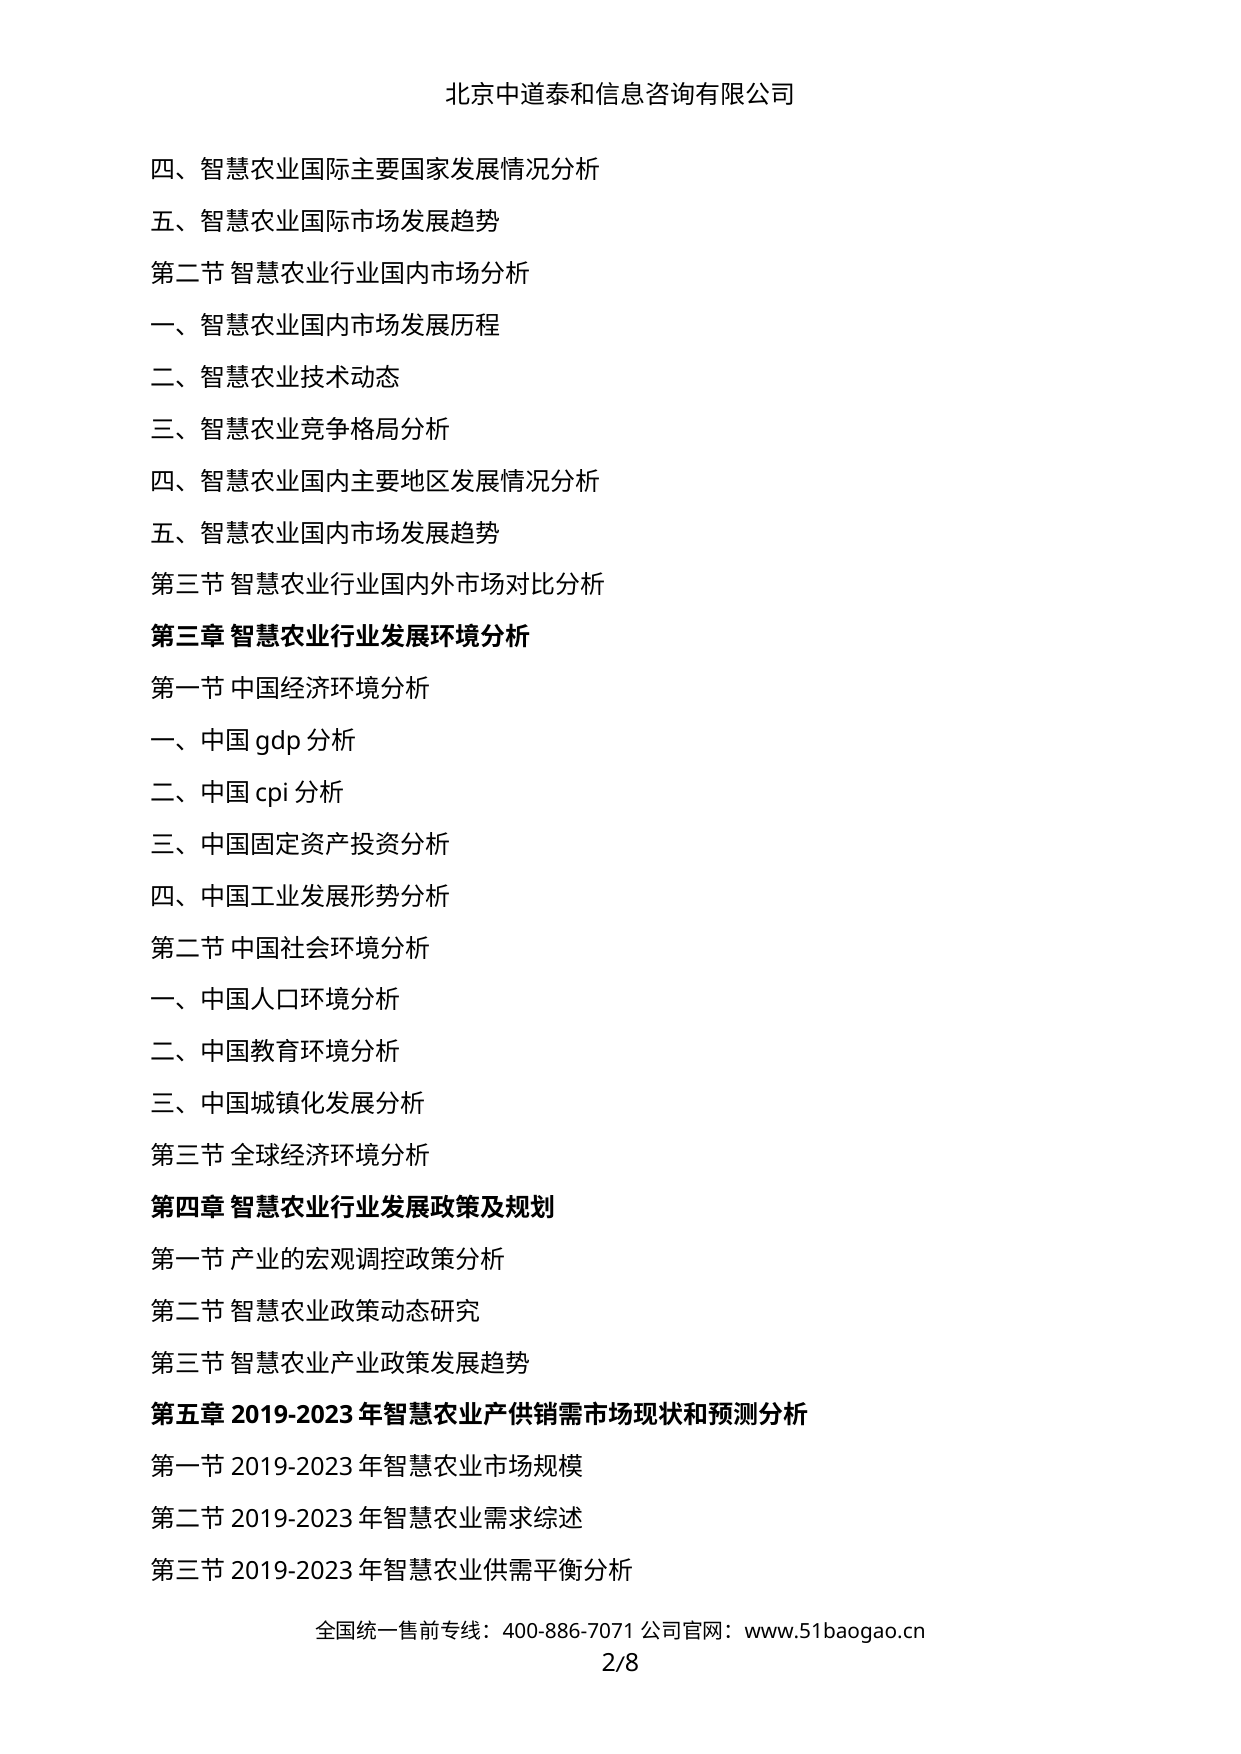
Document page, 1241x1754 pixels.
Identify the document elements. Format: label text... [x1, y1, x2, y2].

text 一、中国人口环境分析 [150, 980, 1090, 1016]
text 第二节 2019-2023年智慧农业需求综述 [150, 1499, 1090, 1535]
text 三、智慧农业竞争格局分析 [150, 409, 1090, 446]
text 第一节 2019-2023年智慧农业市场规模 [150, 1447, 1090, 1483]
text 二、中国cpi分析 [150, 772, 1090, 809]
text 第一节 产业的宏观调控政策分析 [150, 1239, 1090, 1276]
text 四、中国工业发展形势分析 [150, 876, 1090, 912]
text 第四章 智慧农业行业发展政策及规划 [150, 1187, 1090, 1224]
text 四、智慧农业国内主要地区发展情况分析 [150, 461, 1090, 497]
text 第二节 智慧农业政策动态研究 [150, 1291, 1090, 1327]
text 第三节 2019-2023年智慧农业供需平衡分析 [150, 1551, 1090, 1587]
text 三、中国城镇化发展分析 [150, 1084, 1090, 1120]
text 五、智慧农业国际市场发展趋势 [150, 202, 1090, 238]
text 第二节 智慧农业行业国内市场分析 [150, 254, 1090, 290]
text 第一节 中国经济环境分析 [150, 669, 1090, 705]
text 第三节 全球经济环境分析 [150, 1136, 1090, 1172]
text 第三节 智慧农业产业政策发展趋势 [150, 1343, 1090, 1379]
text 二、中国教育环境分析 [150, 1032, 1090, 1068]
text 第三章 智慧农业行业发展环境分析 [150, 617, 1090, 653]
text 第三节 智慧农业行业国内外市场对比分析 [150, 565, 1090, 601]
text 三、中国固定资产投资分析 [150, 824, 1090, 861]
text 第五章 2019-2023年智慧农业产供销需市场现状和预测分析 [150, 1395, 1090, 1431]
text 四、智慧农业国际主要国家发展情况分析 [150, 150, 1090, 186]
text 一、中国gdp分析 [150, 721, 1090, 757]
text 二、智慧农业技术动态 [150, 357, 1090, 394]
text 第二节 中国社会环境分析 [150, 928, 1090, 964]
text 一、智慧农业国内市场发展历程 [150, 306, 1090, 342]
text 五、智慧农业国内市场发展趋势 [150, 513, 1090, 549]
